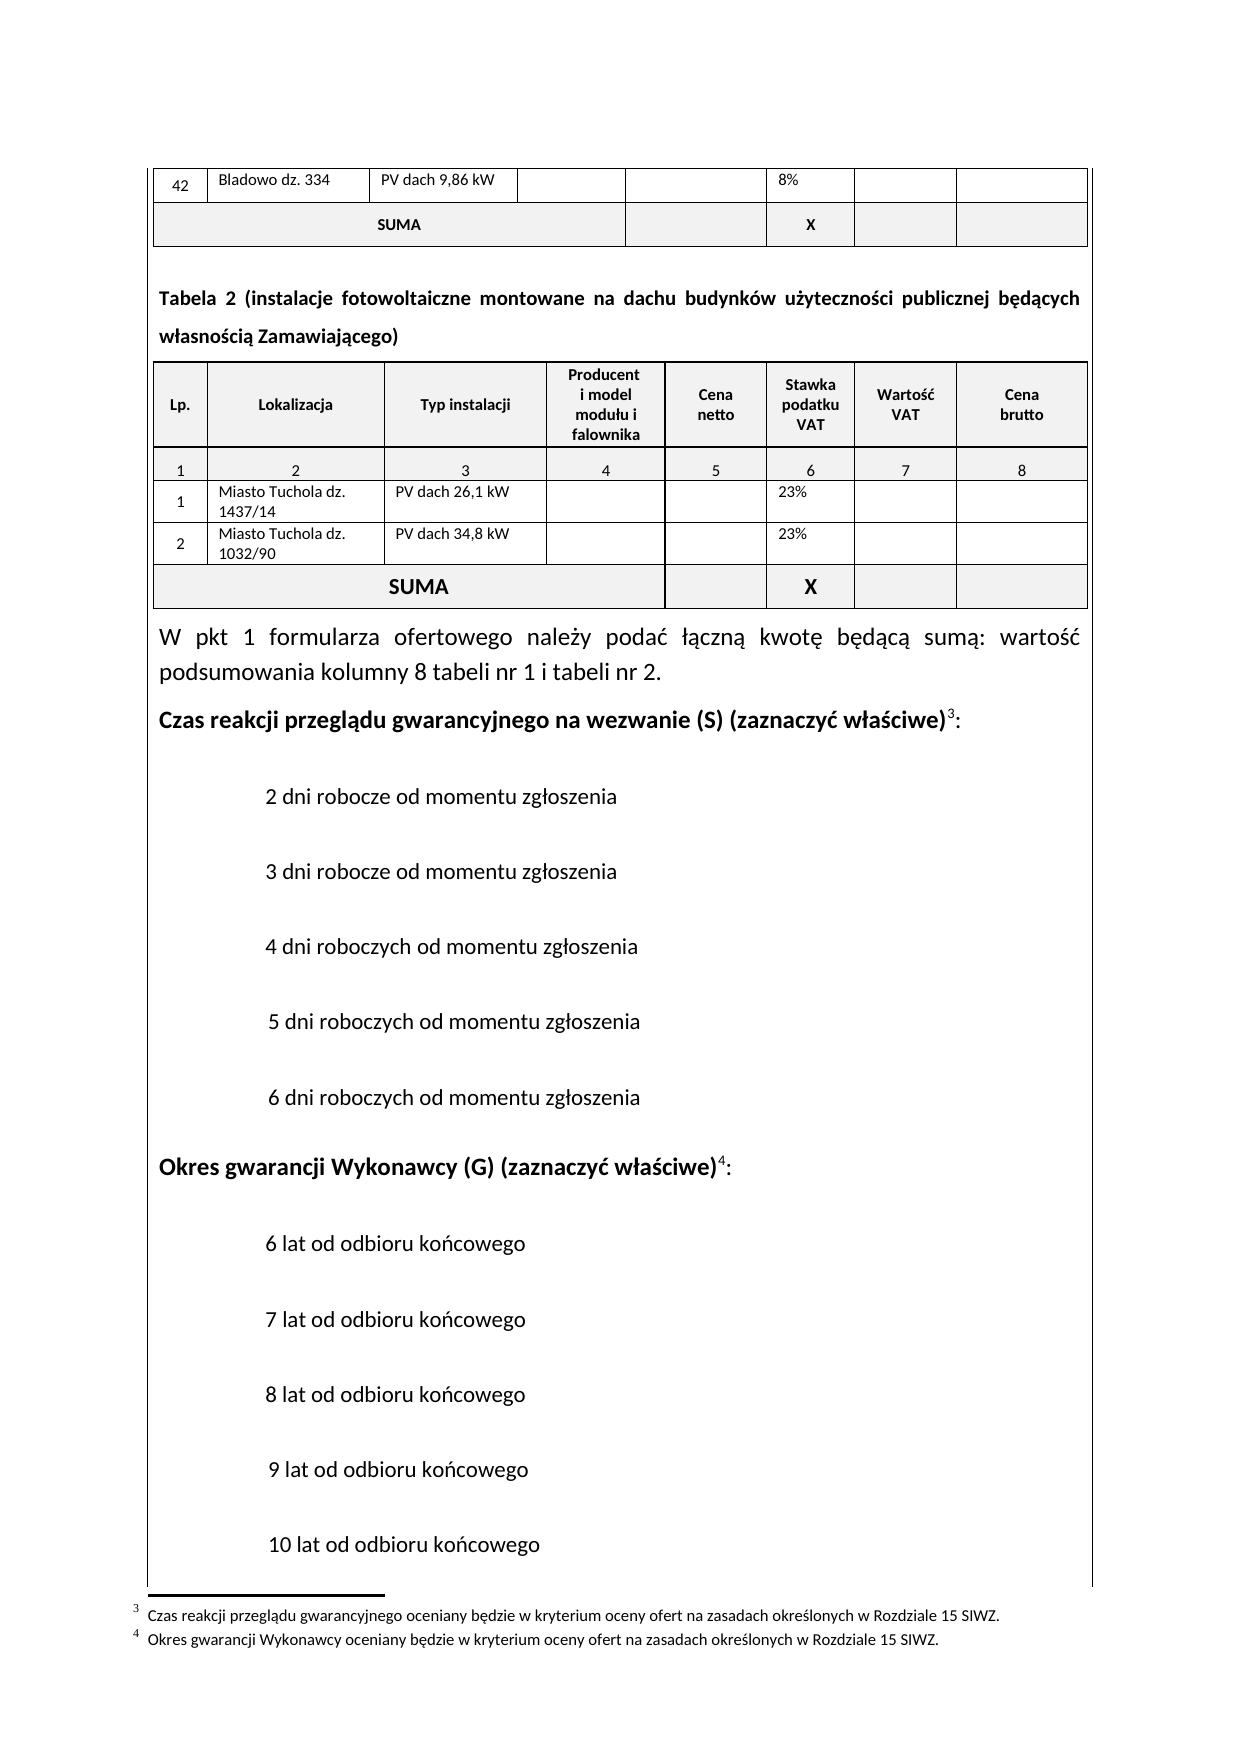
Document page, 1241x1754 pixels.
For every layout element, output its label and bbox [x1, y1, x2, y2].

table_cell [148, 168, 1092, 1587]
